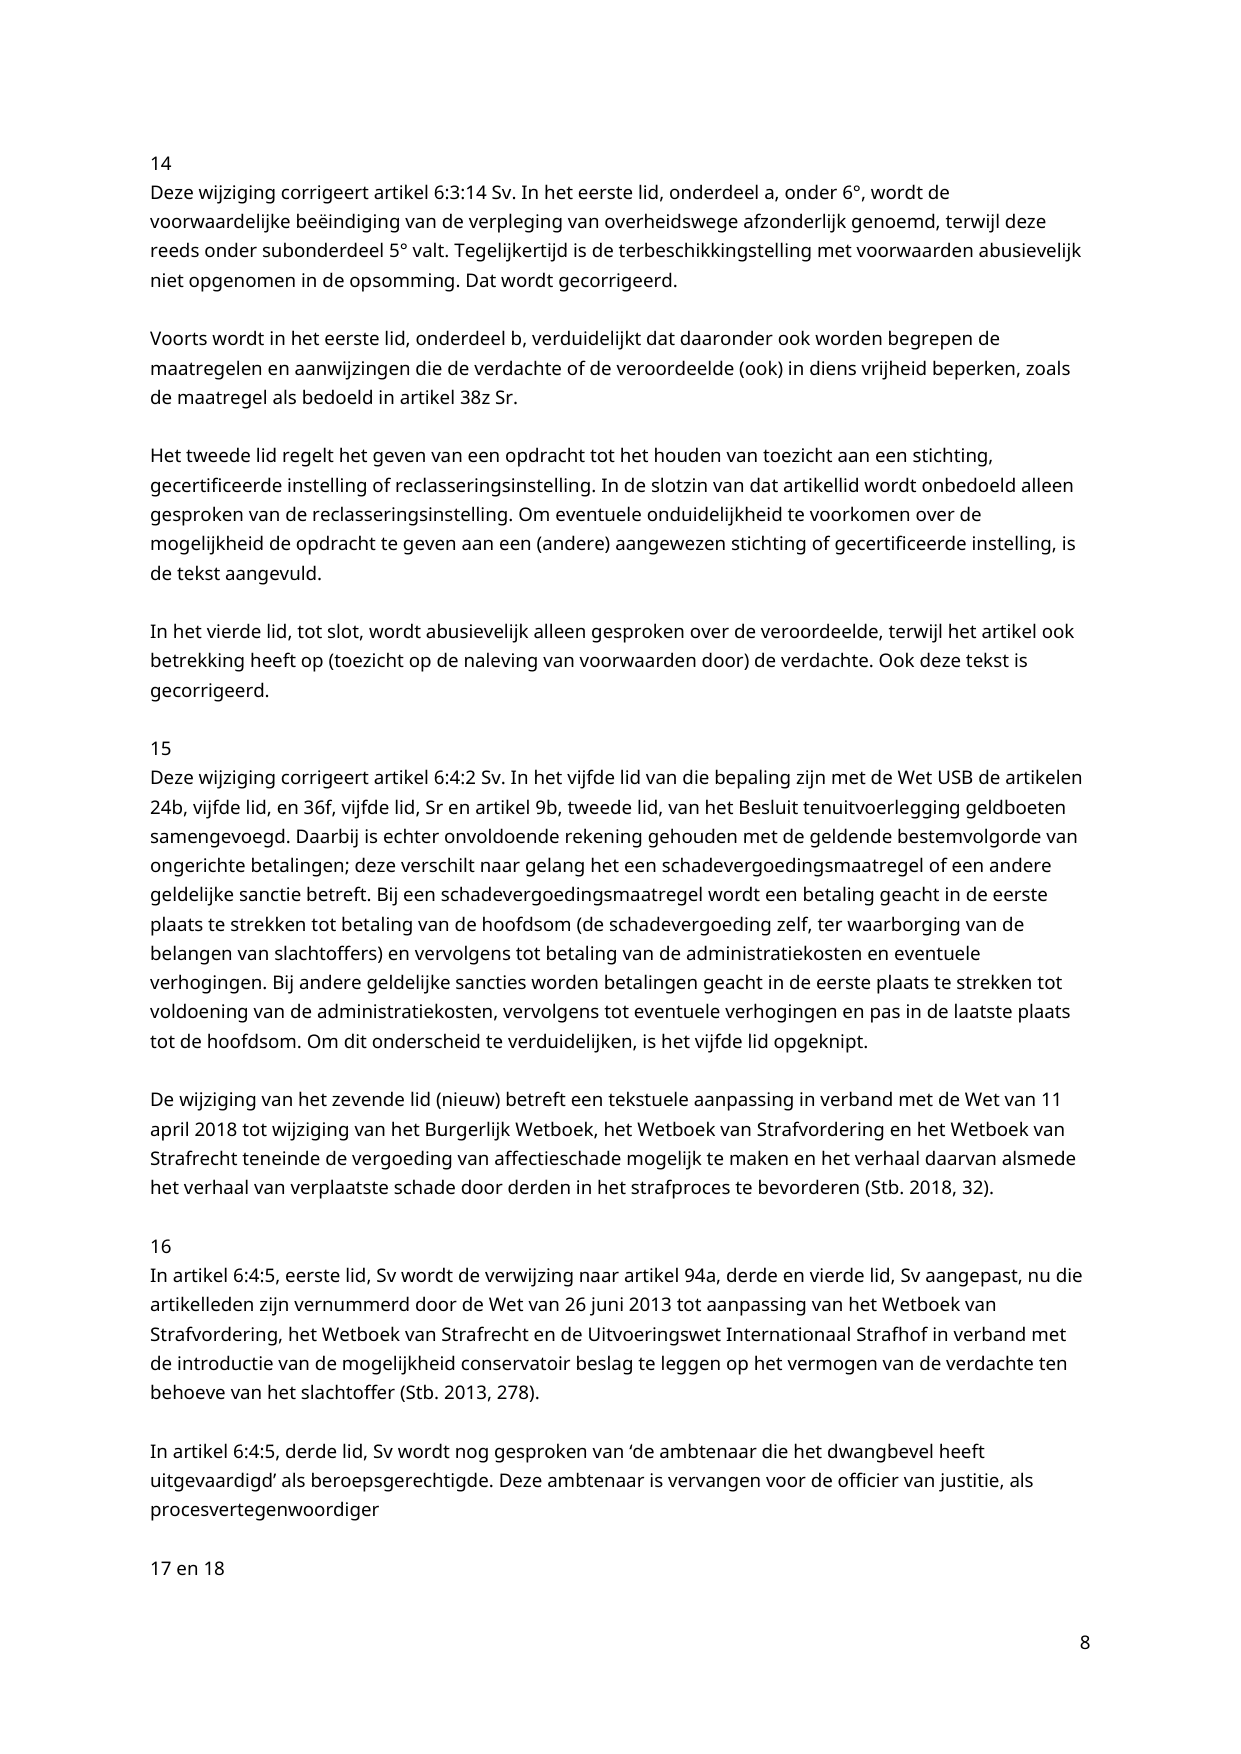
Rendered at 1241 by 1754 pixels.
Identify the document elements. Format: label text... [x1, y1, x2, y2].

text Voorts wordt in het eerste lid, onderdeel b, verduidelijkt dat daaronder ook worden begrepen de maatregelen en aanwijzingen die de verdachte of de veroordeelde (ook) in diens vrijheid beperken, zoals de maatregel als bedoeld in artikel 38z Sr. [150, 326, 1090, 410]
text In artikel 6:4:5, derde lid, Sv wordt nog gesproken van ‘de ambtenaar die het dwangbevel heeft uitgevaardigd’ als beroepsgerechtigde. Deze ambtenaar is vervangen voor de officier van justitie, als procesvertegenwoordiger [150, 1438, 1090, 1522]
text In artikel 6:4:5, eerste lid, Sv wordt de verwijzing naar artikel 94a, derde en vierde lid, Sv aangepast, nu die artikelleden zijn vernummerd door de Wet van 26 juni 2013 tot aanpassing van het Wetboek van Strafvordering, het Wetboek van Strafrecht en de Uitvoeringswet Internationaal Strafhof in verband met de introductie van de mogelijkheid conservatoir beslag te leggen op het vermogen van de verdachte ten behoeve van het slachtoffer (Stb. 2013, 278). [150, 1262, 1090, 1405]
text 14 [150, 150, 1090, 176]
text 16 [150, 1233, 1090, 1258]
text In het vierde lid, tot slot, wordt abusievelijk alleen gesproken over de veroordeelde, terwijl het artikel ook betrekking heeft op (toezicht op de naleving van voorwaarden door) de verdachte. Ook deze tekst is gecorrigeerd. [150, 618, 1090, 702]
text Deze wijziging corrigeert artikel 6:4:2 Sv. In het vijfde lid van die bepaling zijn met de Wet USB de artikelen 24b, vijfde lid, en 36f, vijfde lid, Sr en artikel 9b, tweede lid, van het Besluit tenuitvoerlegging geldboeten samengevoegd. Daarbij is echter onvoldoende rekening gehouden met de geldende bestemvolgorde van ongerichte betalingen; deze verschilt naar gelang het een schadevergoedingsmaatregel of een andere geldelijke sanctie betreft. Bij een schadevergoedingsmaatregel wordt een betaling geacht in de eerste plaats te strekken tot betaling van de hoofdsom (de schadevergoeding zelf, ter waarborging van de belangen van slachtoffers) en vervolgens tot betaling van de administratiekosten en eventuele verhogingen. Bij andere geldelijke sancties worden betalingen geacht in de eerste plaats te strekken tot voldoening van de administratiekosten, vervolgens tot eventuele verhogingen en pas in de laatste plaats tot de hoofdsom. Om dit onderscheid te verduidelijken, is het vijfde lid opgeknipt. [150, 765, 1090, 1054]
text 17 en 18 [150, 1555, 1090, 1581]
text De wijziging van het zevende lid (nieuw) betreft een tekstuele aanpassing in verband met de Wet van 11 april 2018 tot wijziging van het Burgerlijk Wetboek, het Wetboek van Strafvordering en het Wetboek van Strafrecht teneinde de vergoeding van affectieschade mogelijk te maken en het verhaal daarvan alsmede het verhaal van verplaatste schade door derden in het strafproces te bevorderen (Stb. 2018, 32). [150, 1087, 1090, 1200]
text Deze wijziging corrigeert artikel 6:3:14 Sv. In het eerste lid, onderdeel a, onder 6°, wordt de voorwaardelijke beëindiging van de verpleging van overheidswege afzonderlijk genoemd, terwijl deze reeds onder subonderdeel 5° valt. Tegelijkertijd is de terbeschikkingstelling met voorwaarden abusievelijk niet opgenomen in de opsomming. Dat wordt gecorrigeerd. [150, 179, 1090, 293]
text 15 [150, 735, 1090, 761]
text Het tweede lid regelt het geven van een opdracht tot het houden van toezicht aan een stichting, gecertificeerde instelling of reclasseringsinstelling. In de slotzin van dat artikellid wordt onbedoeld alleen gesproken van de reclasseringsinstelling. Om eventuele onduidelijkheid te voorkomen over de mogelijkheid de opdracht te geven aan een (andere) aangewezen stichting of gecertificeerde instelling, is de tekst aangevuld. [150, 443, 1090, 585]
